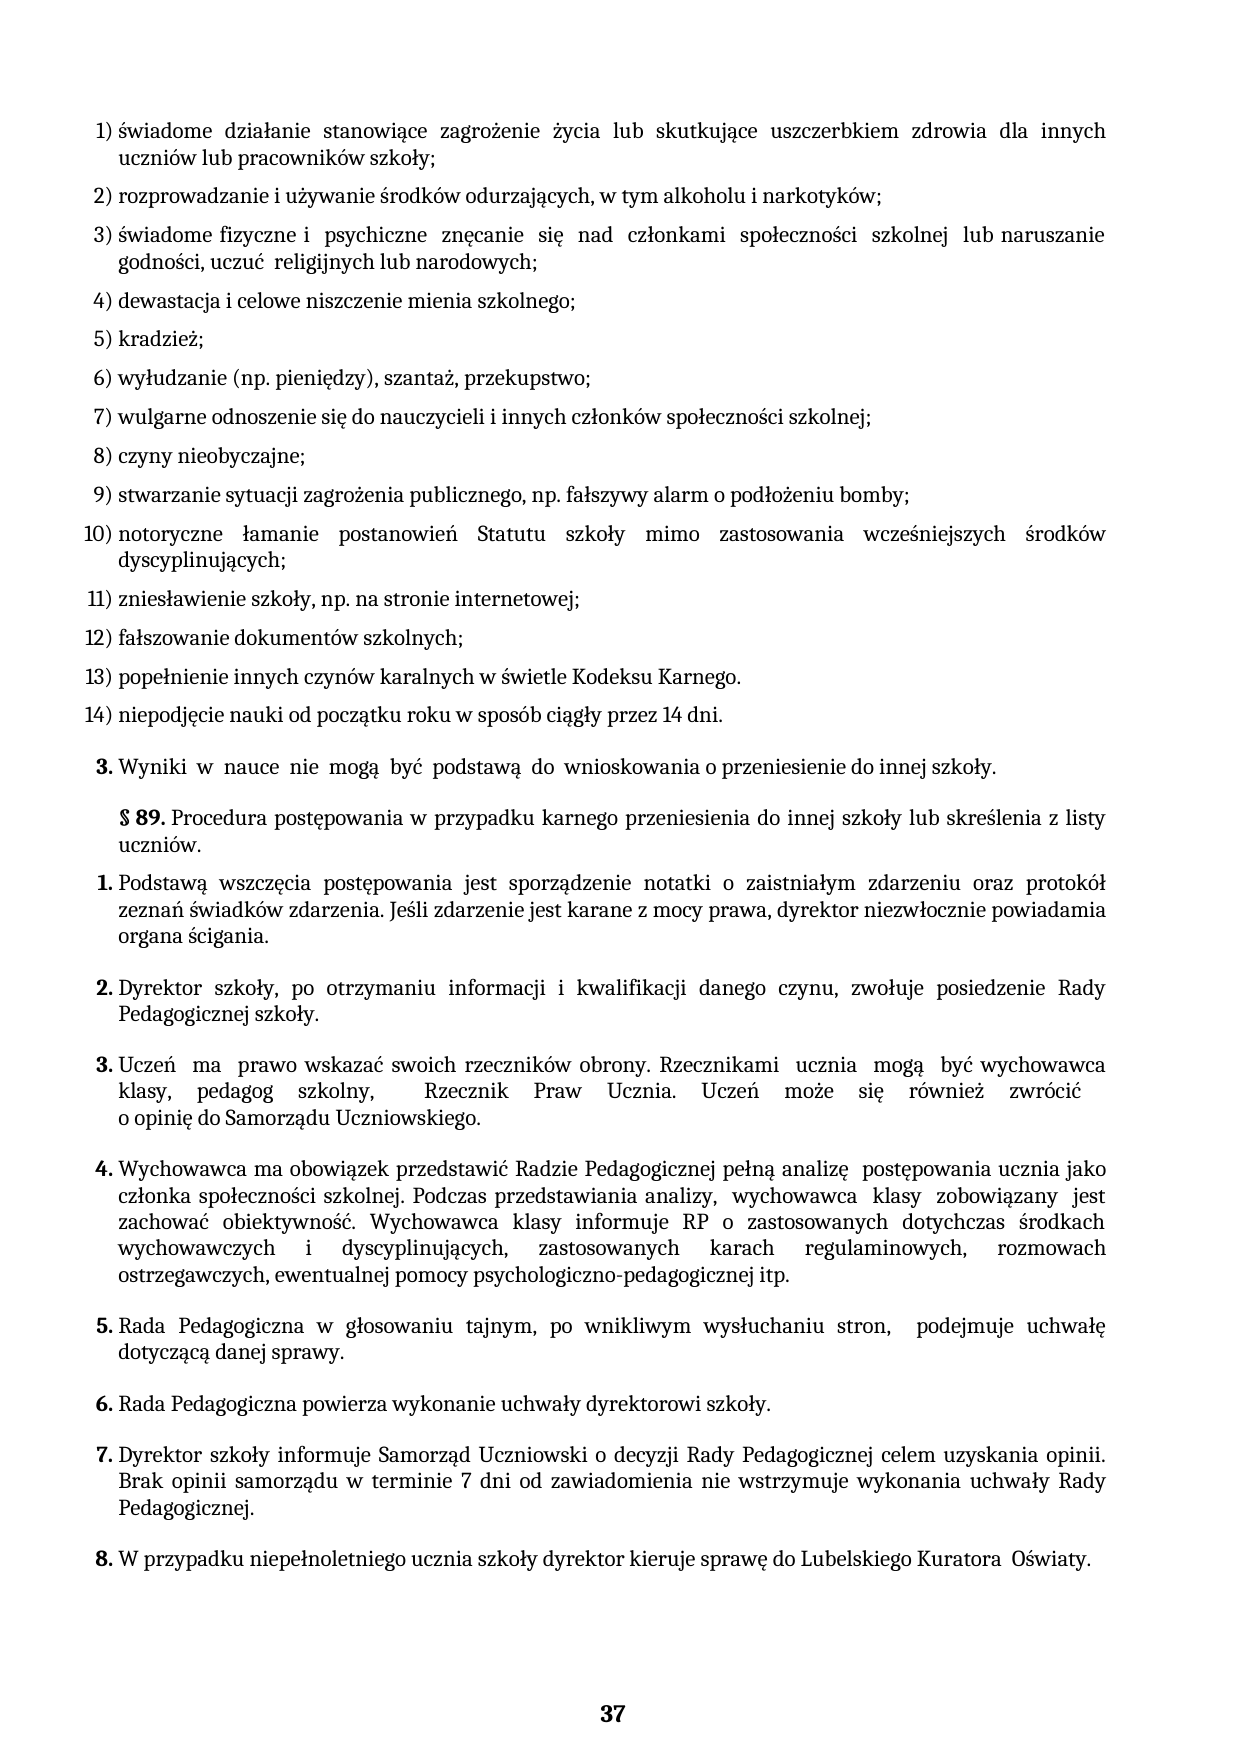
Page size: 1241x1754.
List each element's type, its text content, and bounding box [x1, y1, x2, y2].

text czyny nieobyczajne; [118, 443, 1107, 469]
text fałszowanie dokumentów szkolnych; [118, 624, 1107, 651]
text rozprowadzanie i używanie środków odurzających, w tym alkoholu i narkotyków; [118, 183, 1107, 210]
text notoryczne łamanie postanowień Statutu szkoły mimo zastosowania wcześniejszych środków dyscyplinujących; [118, 521, 1107, 573]
list W przypadku niepełnoletniego ucznia szkoły dyrektor kieruje sprawę do Lubelskiego Kuratora Oświaty. [118, 1546, 1107, 1572]
text popełnienie innych czynów karalnych w świetle Kodeksu Karnego. [118, 663, 1107, 690]
list Podstawą wszczęcia postępowania jest sporządzenie notatki o zaistniałym zdarzeniu oraz protokół zeznań świadków zdarzenia. Jeśli zdarzenie jest karane z mocy prawa, dyrektor niezwłocznie powiadamia organa ścigania. [118, 870, 1107, 949]
text wulgarne odnoszenie się do nauczycieli i innych członków społeczności szkolnej; [118, 404, 1107, 430]
text kradzież; [118, 326, 1107, 353]
text świadome fizyczne i psychiczne znęcanie się nad członkami społeczności szkolnej lub naruszanie godności, uczuć religijnych lub narodowych; [118, 222, 1107, 275]
list Uczeń ma prawo wskazać swoich rzeczników obrony. Rzecznikami ucznia mogą być wychowawca klasy, pedagog szkolny, Rzecznik Praw Ucznia. Uczeń może się również zwrócić o opinię do Samorządu Uczniowskiego. [118, 1052, 1107, 1131]
text stwarzanie sytuacji zagrożenia publicznego, np. fałszywy alarm o podłożeniu bomby; [118, 482, 1107, 508]
text dewastacja i celowe niszczenie mienia szkolnego; [118, 287, 1107, 314]
list Wychowawca ma obowiązek przedstawić Radzie Pedagogicznej pełną analizę postępowania ucznia jako członka społeczności szkolnej. Podczas przedstawiania analizy, wychowawca klasy zobowiązany jest zachować obiektywność. Wychowawca klasy informuje RP o zastosowanych dotychczas środkach wychowawczych i dyscyplinujących, zastosowanych karach regulaminowych, rozmowach ostrzegawczych, ewentualnej pomocy psychologiczno-pedagogicznej itp. [118, 1156, 1107, 1288]
list Dyrektor szkoły informuje Samorząd Uczniowski o decyzji Rady Pedagogicznej celem uzyskania opinii. Brak opinii samorządu w terminie 7 dni od zawiadomienia nie wstrzymuje wykonania uchwały Rady Pedagogicznej. [118, 1442, 1107, 1521]
text niepodjęcie nauki od początku roku w sposób ciągły przez 14 dni. [118, 702, 1107, 729]
list Wyniki w nauce nie mogą być podstawą do wnioskowania o przeniesienie do innej szkoły. [118, 754, 1107, 780]
text zniesławienie szkoły, np. na stronie internetowej; [118, 586, 1107, 612]
list Procedura postępowania w przypadku karnego przeniesienia do innej szkoły lub skreślenia z listy uczniów. [118, 805, 1107, 858]
list Dyrektor szkoły, po otrzymaniu informacji i kwalifikacji danego czynu, zwołuje posiedzenie Rady Pedagogicznej szkoły. [118, 974, 1107, 1027]
list Rada Pedagogiczna w głosowaniu tajnym, po wnikliwym wysłuchaniu stron, podejmuje uchwałę dotyczącą danej sprawy. [118, 1313, 1107, 1366]
text świadome działanie stanowiące zagrożenie życia lub skutkujące uszczerbkiem zdrowia dla innych uczniów lub pracowników szkoły; [118, 118, 1107, 171]
list Rada Pedagogiczna powierza wykonanie uchwały dyrektorowi szkoły. [118, 1391, 1107, 1417]
text wyłudzanie (np. pieniędzy), szantaż, przekupstwo; [118, 365, 1107, 391]
